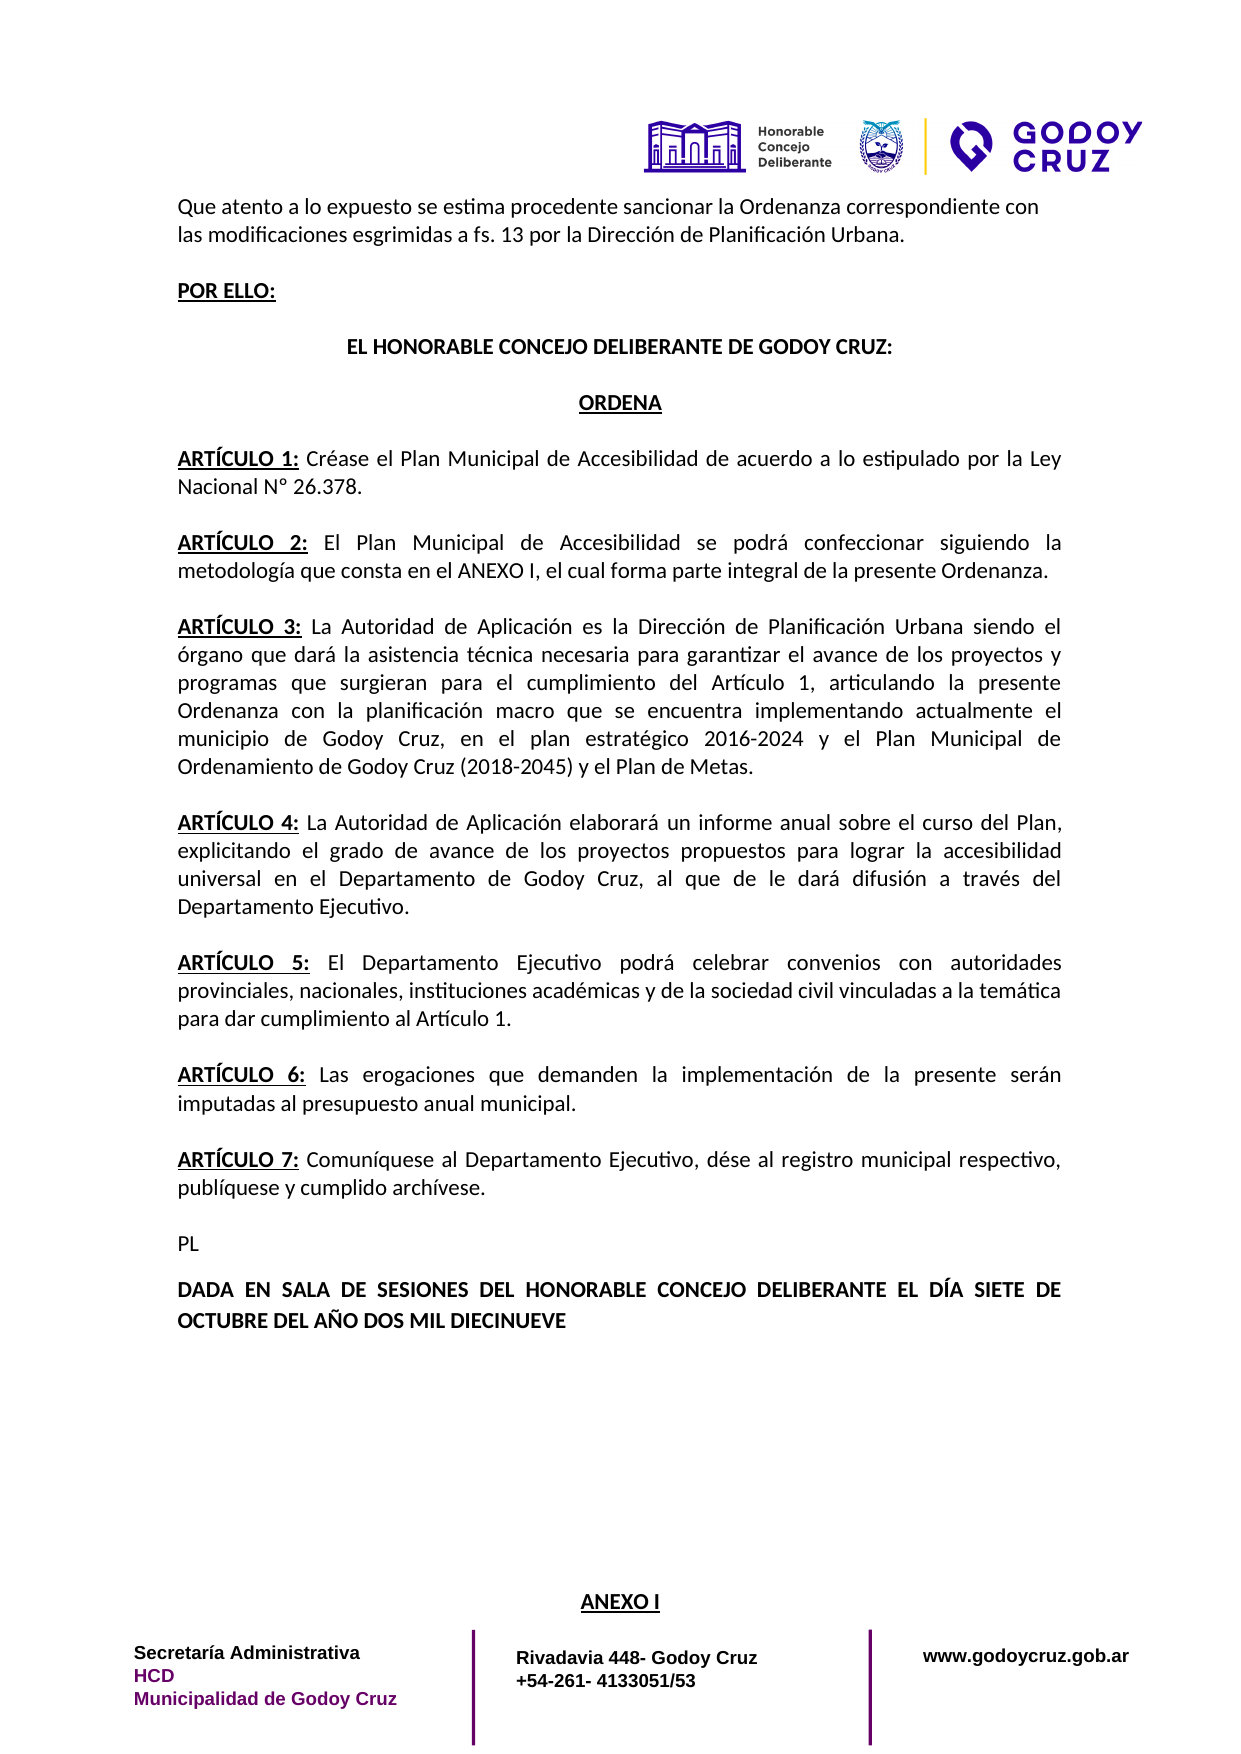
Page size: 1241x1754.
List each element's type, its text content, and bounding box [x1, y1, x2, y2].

text POR ELLO: [177, 276, 1063, 304]
picture [643, 118, 1143, 175]
text DADA EN SALA DE SESIONES DEL HONORABLE CONCEJO DELIBERANTE EL DÍA SIETE DE OCTUBRE DEL AÑO DOS MIL DIECINUEVE [177, 1276, 1063, 1334]
text Que atento a lo expuesto se estima procedente sancionar la Ordenanza correspondiente con las modificaciones esgrimidas a fs. 13 por la Dirección de Planificación Urbana. [177, 192, 1063, 248]
text ARTÍCULO 1: Créase el Plan Municipal de Accesibilidad de acuerdo a lo estipulado por la Ley Nacional Nº 26.378. [177, 444, 1063, 500]
text ARTÍCULO 4: La Autoridad de Aplicación elaborará un informe anual sobre el curso del Plan, explicitando el grado de avance de los proyectos propuestos para lograr la accesibilidad universal en el Departamento de Godoy Cruz, al que de le dará difusión a través del Departamento Ejecutivo. [177, 808, 1063, 921]
text EL HONORABLE CONCEJO DELIBERANTE DE GODOY CRUZ: [177, 332, 1063, 360]
text ARTÍCULO 5: El Departamento Ejecutivo podrá celebrar convenios con autoridades provinciales, nacionales, instituciones académicas y de la sociedad civil vinculadas a la temática para dar cumplimiento al Artículo 1. [177, 948, 1063, 1033]
text ARTÍCULO 3: La Autoridad de Aplicación es la Dirección de Planificación Urbana siendo el órgano que dará la asistencia técnica necesaria para garantizar el avance de los proyectos y programas que surgieran para el cumplimiento del Artículo 1, articulando la presente Ordenanza con la planificación macro que se encuentra implementando actualmente el municipio de Godoy Cruz, en el plan estratégico 2016-2024 y el Plan Municipal de Ordenamiento de Godoy Cruz (2018-2045) y el Plan de Metas. [177, 612, 1063, 780]
text ARTÍCULO 2: El Plan Municipal de Accesibilidad se podrá confeccionar siguiendo la metodología que consta en el ANEXO I, el cual forma parte integral de la presente Ordenanza. [177, 528, 1063, 584]
text PL [177, 1229, 1063, 1257]
text ARTÍCULO 6: Las erogaciones que demanden la implementación de la presente serán imputadas al presupuesto anual municipal. [177, 1061, 1063, 1117]
text ARTÍCULO 7: Comuníquese al Departamento Ejecutivo, dése al registro municipal respectivo, publíquese y cumplido archívese. [177, 1145, 1063, 1201]
text ANEXO I [177, 1587, 1063, 1615]
text ORDENA [177, 388, 1063, 416]
